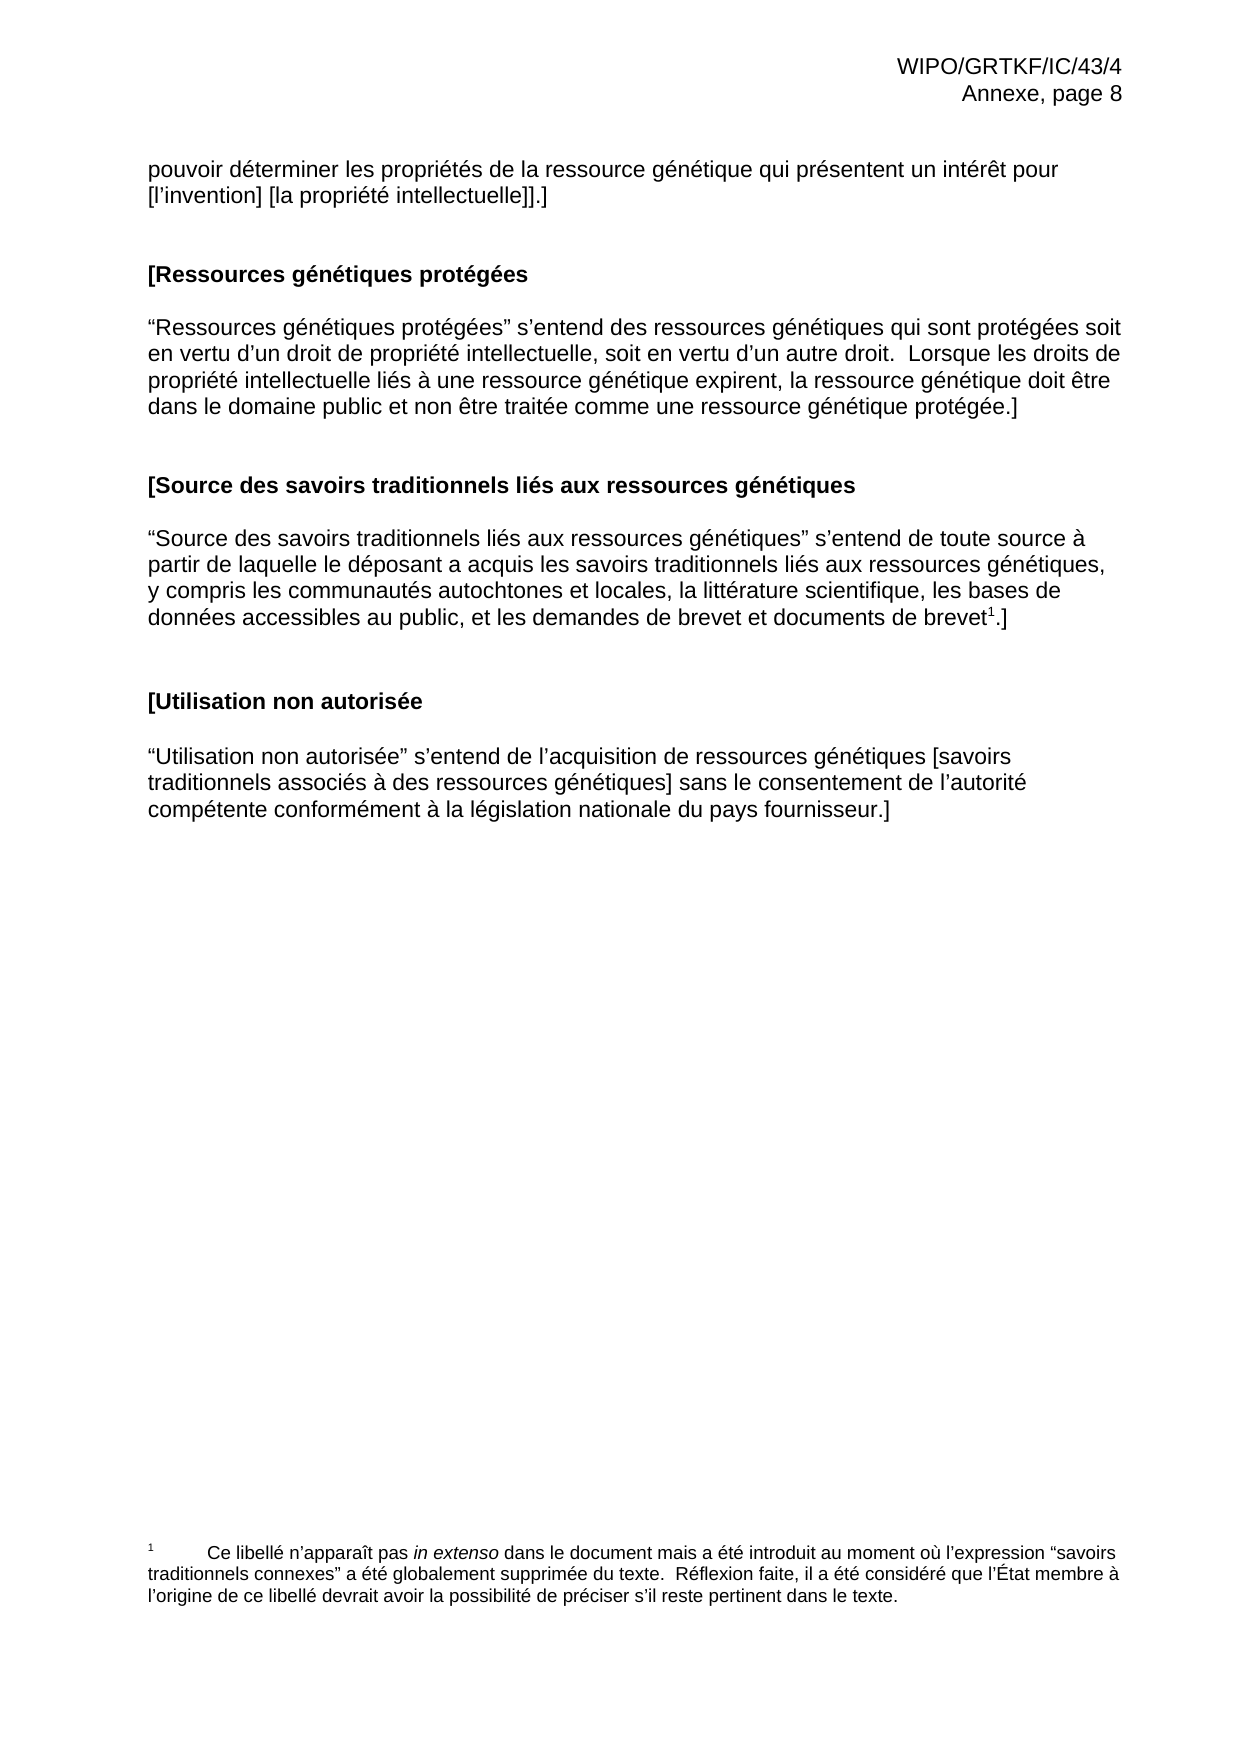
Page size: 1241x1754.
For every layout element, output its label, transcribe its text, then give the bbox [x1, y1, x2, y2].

text [Ressources génétiques protégées [148, 261, 1122, 288]
text [Utilisation non autorisée [148, 688, 1122, 714]
text “Utilisation non autorisée” s’entend de l’acquisition de ressources génétiques [savoirs traditionnels associés à des ressources génétiques] sans le consentement de l’autorité compétente conformément à la législation nationale du pays fournisseur.] [148, 743, 1122, 822]
text [Source des savoirs traditionnels liés aux ressources génétiques [148, 472, 1122, 498]
text “Source des savoirs traditionnels liés aux ressources génétiques” s’entend de toute source à partir de laquelle le déposant a acquis les savoirs traditionnels liés aux ressources génétiques, y compris les communautés autochtones et locales, la littérature scientifique, les bases de données accessibles au public, et les demandes de brevet et documents de brevet.] [148, 525, 1122, 630]
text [148, 156, 1122, 208]
text “Ressources génétiques protégées” s’entend des ressources génétiques qui sont protégées soit en vertu d’un droit de propriété intellectuelle, soit en vertu d’un autre droit. Lorsque les droits de propriété intellectuelle liés à une ressource génétique expirent, la ressource génétique doit être dans le domaine public et non être traitée comme une ressource génétique protégée.] [148, 314, 1122, 419]
